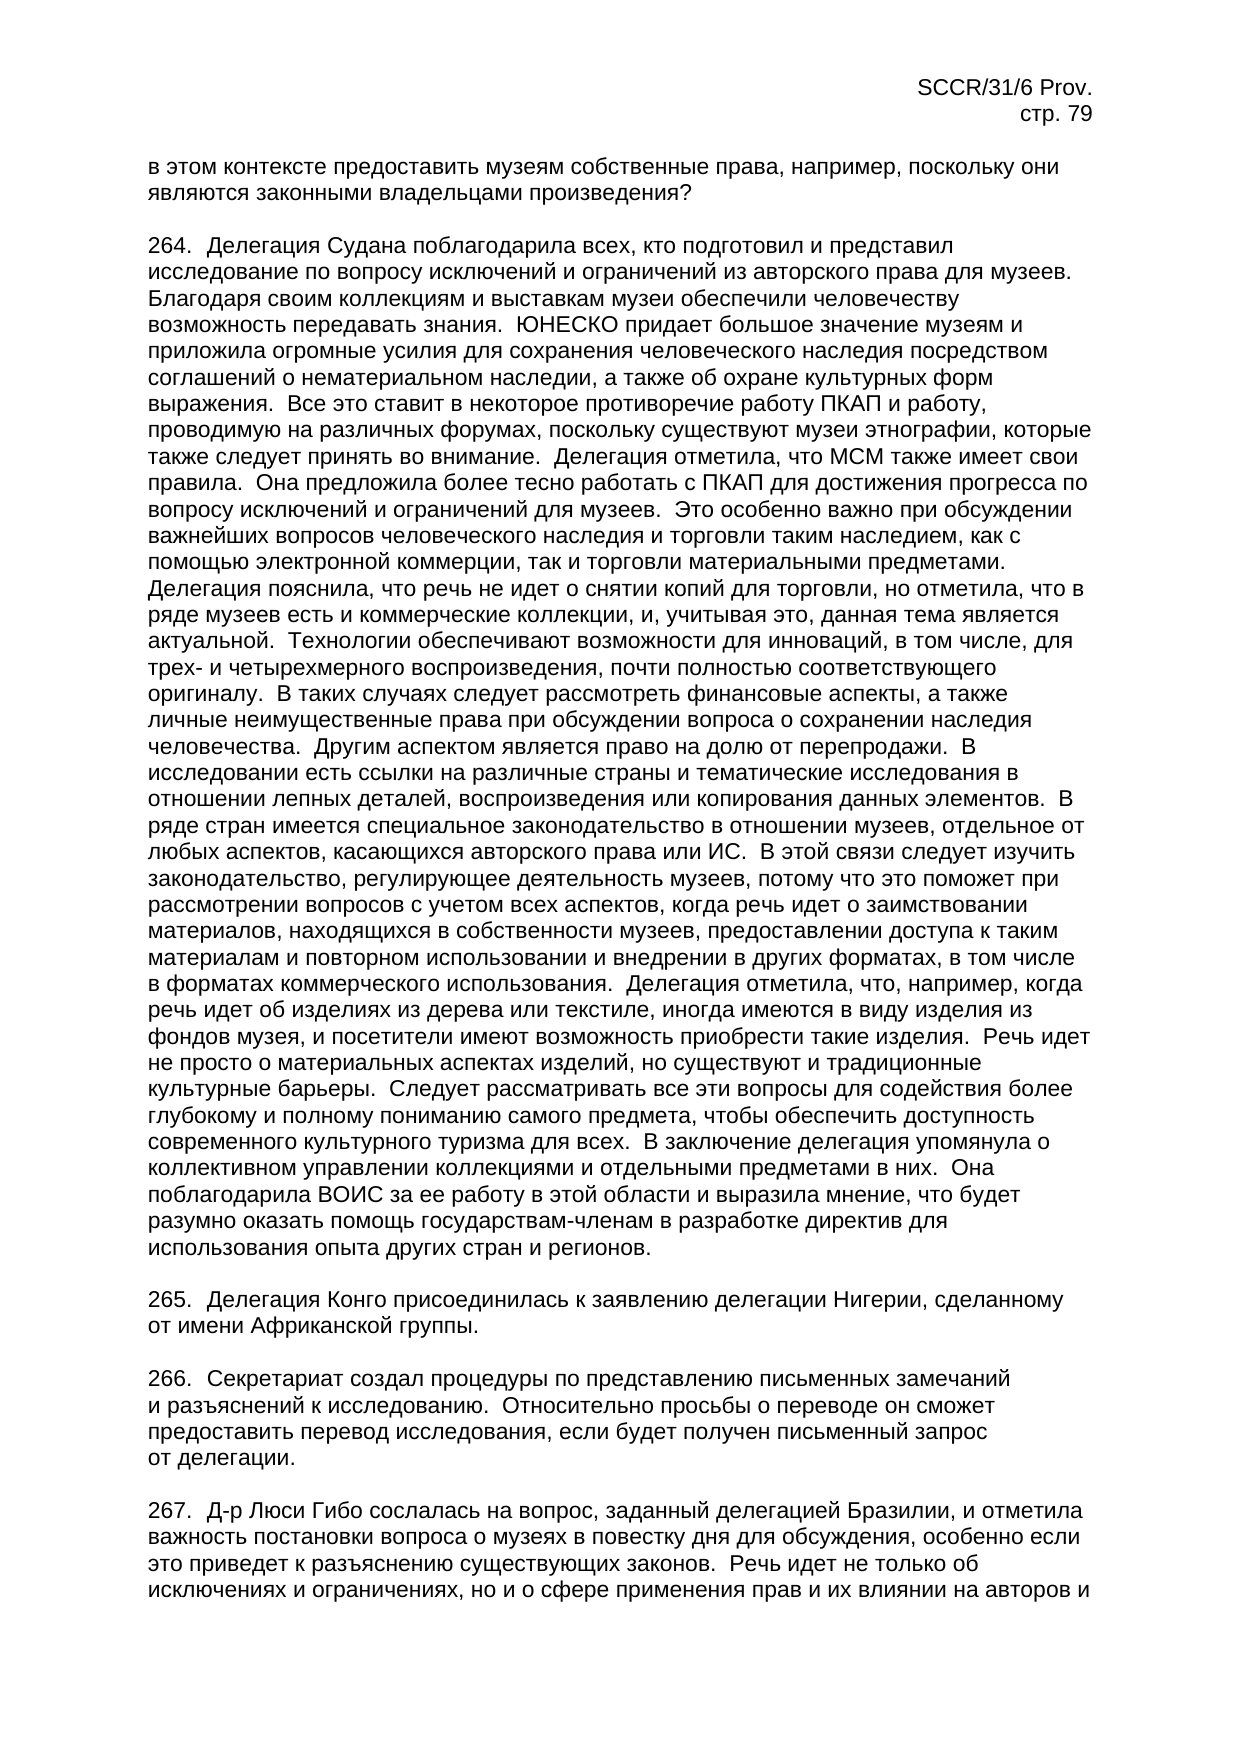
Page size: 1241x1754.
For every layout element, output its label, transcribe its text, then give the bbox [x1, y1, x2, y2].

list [148, 1497, 1093, 1602]
list Секретариат создал процедуры по представлению письменных замечаний и разъяснений к исследованию. Относительно просьбы о переводе он сможет предоставить перевод исследования, если будет получен письменный запрос от делегации. [148, 1365, 1093, 1471]
list Делегация Конго присоединилась к заявлению делегации Нигерии, сделанному от имени Африканской группы. [148, 1286, 1093, 1339]
list Делегация Судана поблагодарила всех, кто подготовил и представил исследование по вопросу исключений и ограничений из авторского права для музеев. Благодаря своим коллекциям и выставкам музеи обеспечили человечеству возможность передавать знания. ЮНЕСКО придает большое значение музеям и приложила огромные усилия для сохранения человеческого наследия посредством соглашений о нематериальном наследии, а также об охране культурных форм выражения. Все это ставит в некоторое противоречие работу ПКАП и работу, проводимую на различных форумах, поскольку существуют музеи этнографии, которые также следует принять во внимание. Делегация отметила, что МСМ также имеет свои правила. Она предложила более тесно работать с ПКАП для достижения прогресса по вопросу исключений и ограничений для музеев. Это особенно важно при обсуждении важнейших вопросов человеческого наследия и торговли таким наследием, как с помощью электронной коммерции, так и торговли материальными предметами. Делегация пояснила, что речь не идет о снятии копий для торговли, но отметила, что в ряде музеев есть и коммерческие коллекции, и, учитывая это, данная тема является актуальной. Технологии обеспечивают возможности для инноваций, в том числе, для трех- и четырехмерного воспроизведения, почти полностью соответствующего оригиналу. В таких случаях следует рассмотреть финансовые аспекты, а также личные неимущественные права при обсуждении вопроса о сохранении наследия человечества. Другим аспектом является право на долю от перепродажи. В исследовании есть ссылки на различные страны и тематические исследования в отношении лепных деталей, воспроизведения или копирования данных элементов. В ряде стран имеется специальное законодательство в отношении музеев, отдельное от любых аспектов, касающихся авторского права или ИС. В этой связи следует изучить законодательство, регулирующее деятельность музеев, потому что это поможет при рассмотрении вопросов с учетом всех аспектов, когда речь идет о заимствовании материалов, находящихся в собственности музеев, предоставлении доступа к таким материалам и повторном использовании и внедрении в других форматах, в том числе в форматах коммерческого использования. Делегация отметила, что, например, когда речь идет об изделиях из дерева или текстиле, иногда имеются в виду изделия из фондов музея, и посетители имеют возможность приобрести такие изделия. Речь идет не просто о материальных аспектах изделий, но существуют и традиционные культурные барьеры. Следует рассматривать все эти вопросы для содействия более глубокому и полному пониманию самого предмета, чтобы обеспечить доступность современного культурного туризма для всех. В заключение делегация упомянула о коллективном управлении коллекциями и отдельными предметами в них. Она поблагодарила ВОИС за ее работу в этой области и выразила мнение, что будет разумно оказать помощь государствам-членам в разработке директив для использования опыта других стран и регионов. [148, 232, 1093, 1260]
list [148, 153, 1093, 206]
